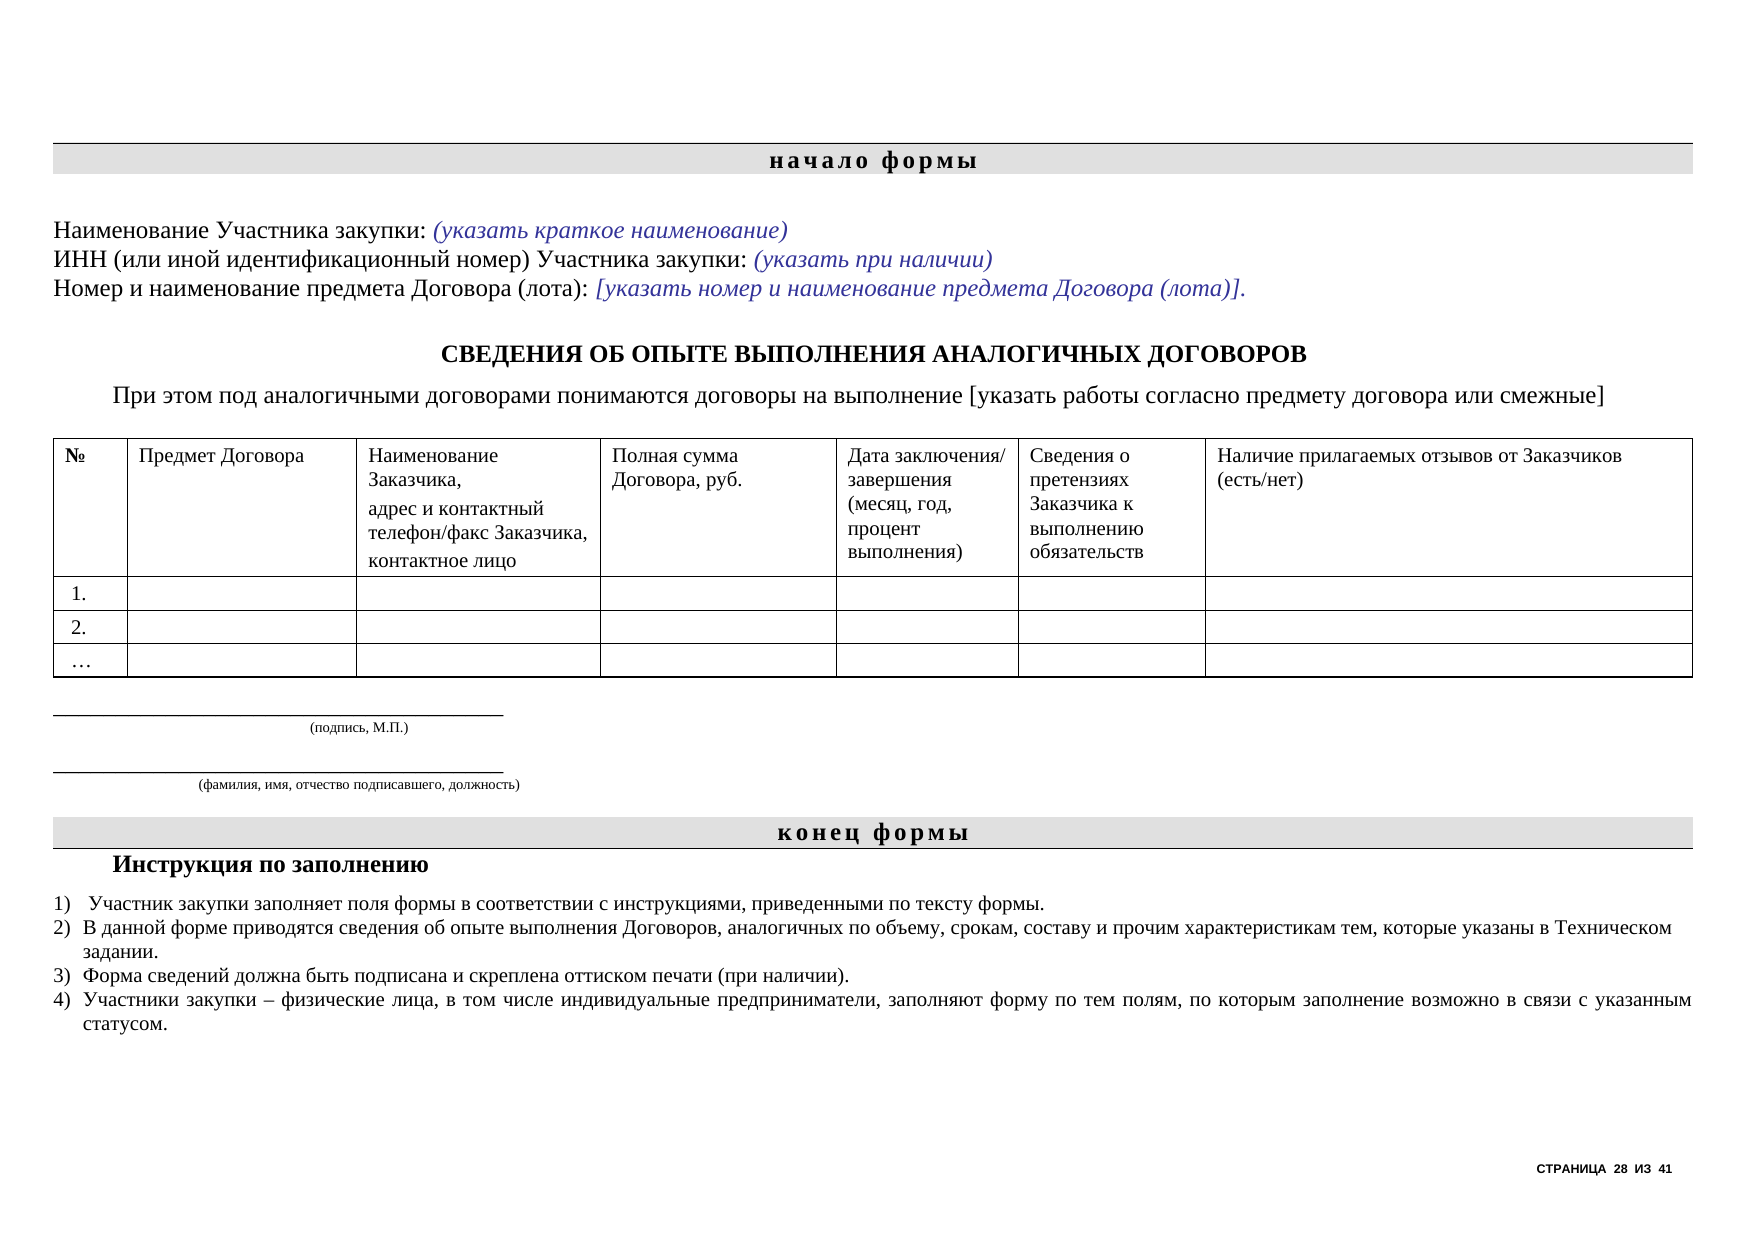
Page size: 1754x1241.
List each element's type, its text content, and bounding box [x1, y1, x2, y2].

table_cell [1019, 577, 1205, 609]
text Наименование Участника закупки: (указать краткое наименование) [53, 216, 1695, 244]
text ИНН (или иной идентификационный номер) Участника закупки: (указать при наличии) [53, 244, 1695, 273]
table_cell [357, 577, 600, 609]
text Инструкция по заполнению [53, 849, 1695, 878]
table_cell [601, 611, 836, 643]
table_header Полная сумма Договора, руб. [601, 439, 836, 576]
table_cell [1206, 644, 1692, 676]
text (подпись, М.П.) [53, 719, 665, 747]
table_cell [1206, 577, 1692, 609]
table_header Сведения о претензиях Заказчика к выполнению обязательств [1019, 439, 1205, 576]
table_cell 1. [54, 577, 127, 609]
text (фамилия, имя, отчество подписавшего, должность) [53, 776, 665, 805]
text ____________________________________ [53, 690, 665, 719]
list Форма сведений должна быть подписана и скреплена оттиском печати (при наличии). [53, 963, 1695, 987]
table_cell [1019, 611, 1205, 643]
table_header Дата заключения/ завершения (месяц, год, процент выполнения) [837, 439, 1018, 576]
table_header Наименование Заказчика, адрес и контактный телефон/факс Заказчика, контактное лицо [357, 439, 600, 576]
table_cell 2. [54, 611, 127, 643]
table_cell [128, 577, 356, 609]
table_cell [837, 577, 1018, 609]
table_cell [837, 644, 1018, 676]
table_cell [357, 644, 600, 676]
list В данной форме приводятся сведения об опыте выполнения Договоров, аналогичных по объему, срокам, составу и прочим характеристикам тем, которые указаны в Техническом задании. [53, 914, 1695, 963]
text ____________________________________ [53, 747, 665, 776]
table_cell … [54, 644, 127, 676]
text При этом под аналогичными договорами понимаются договоры на выполнение [указать работы согласно предмету договора или смежные] [53, 381, 1695, 409]
table_cell [1019, 644, 1205, 676]
table_cell [601, 577, 836, 609]
text начало формы [53, 144, 1693, 174]
table_header Наличие прилагаемых отзывов от Заказчиков (есть/нет) [1206, 439, 1692, 576]
table_header № [54, 439, 127, 576]
table_cell [601, 644, 836, 676]
text конец формы [53, 817, 1693, 848]
list Участники закупки – физические лица, в том числе индивидуальные предприниматели, заполняют форму по тем полям, по которым заполнение возможно в связи с указанным статусом. [53, 987, 1695, 1035]
table_cell [1206, 611, 1692, 643]
table_cell [357, 611, 600, 643]
table_cell [837, 611, 1018, 643]
table_header Предмет Договора [128, 439, 356, 576]
text Сведения об опыте выполнения аналогичных Договоров [53, 339, 1695, 368]
list Участник закупки заполняет поля формы в соответствии с инструкциями, приведенными по тексту формы. [53, 891, 1695, 914]
table_cell [128, 611, 356, 643]
table_cell [128, 644, 356, 676]
text Номер и наименование предмета Договора (лота): [указать номер и наименование предмета Договора (лота)]. [53, 273, 1695, 302]
